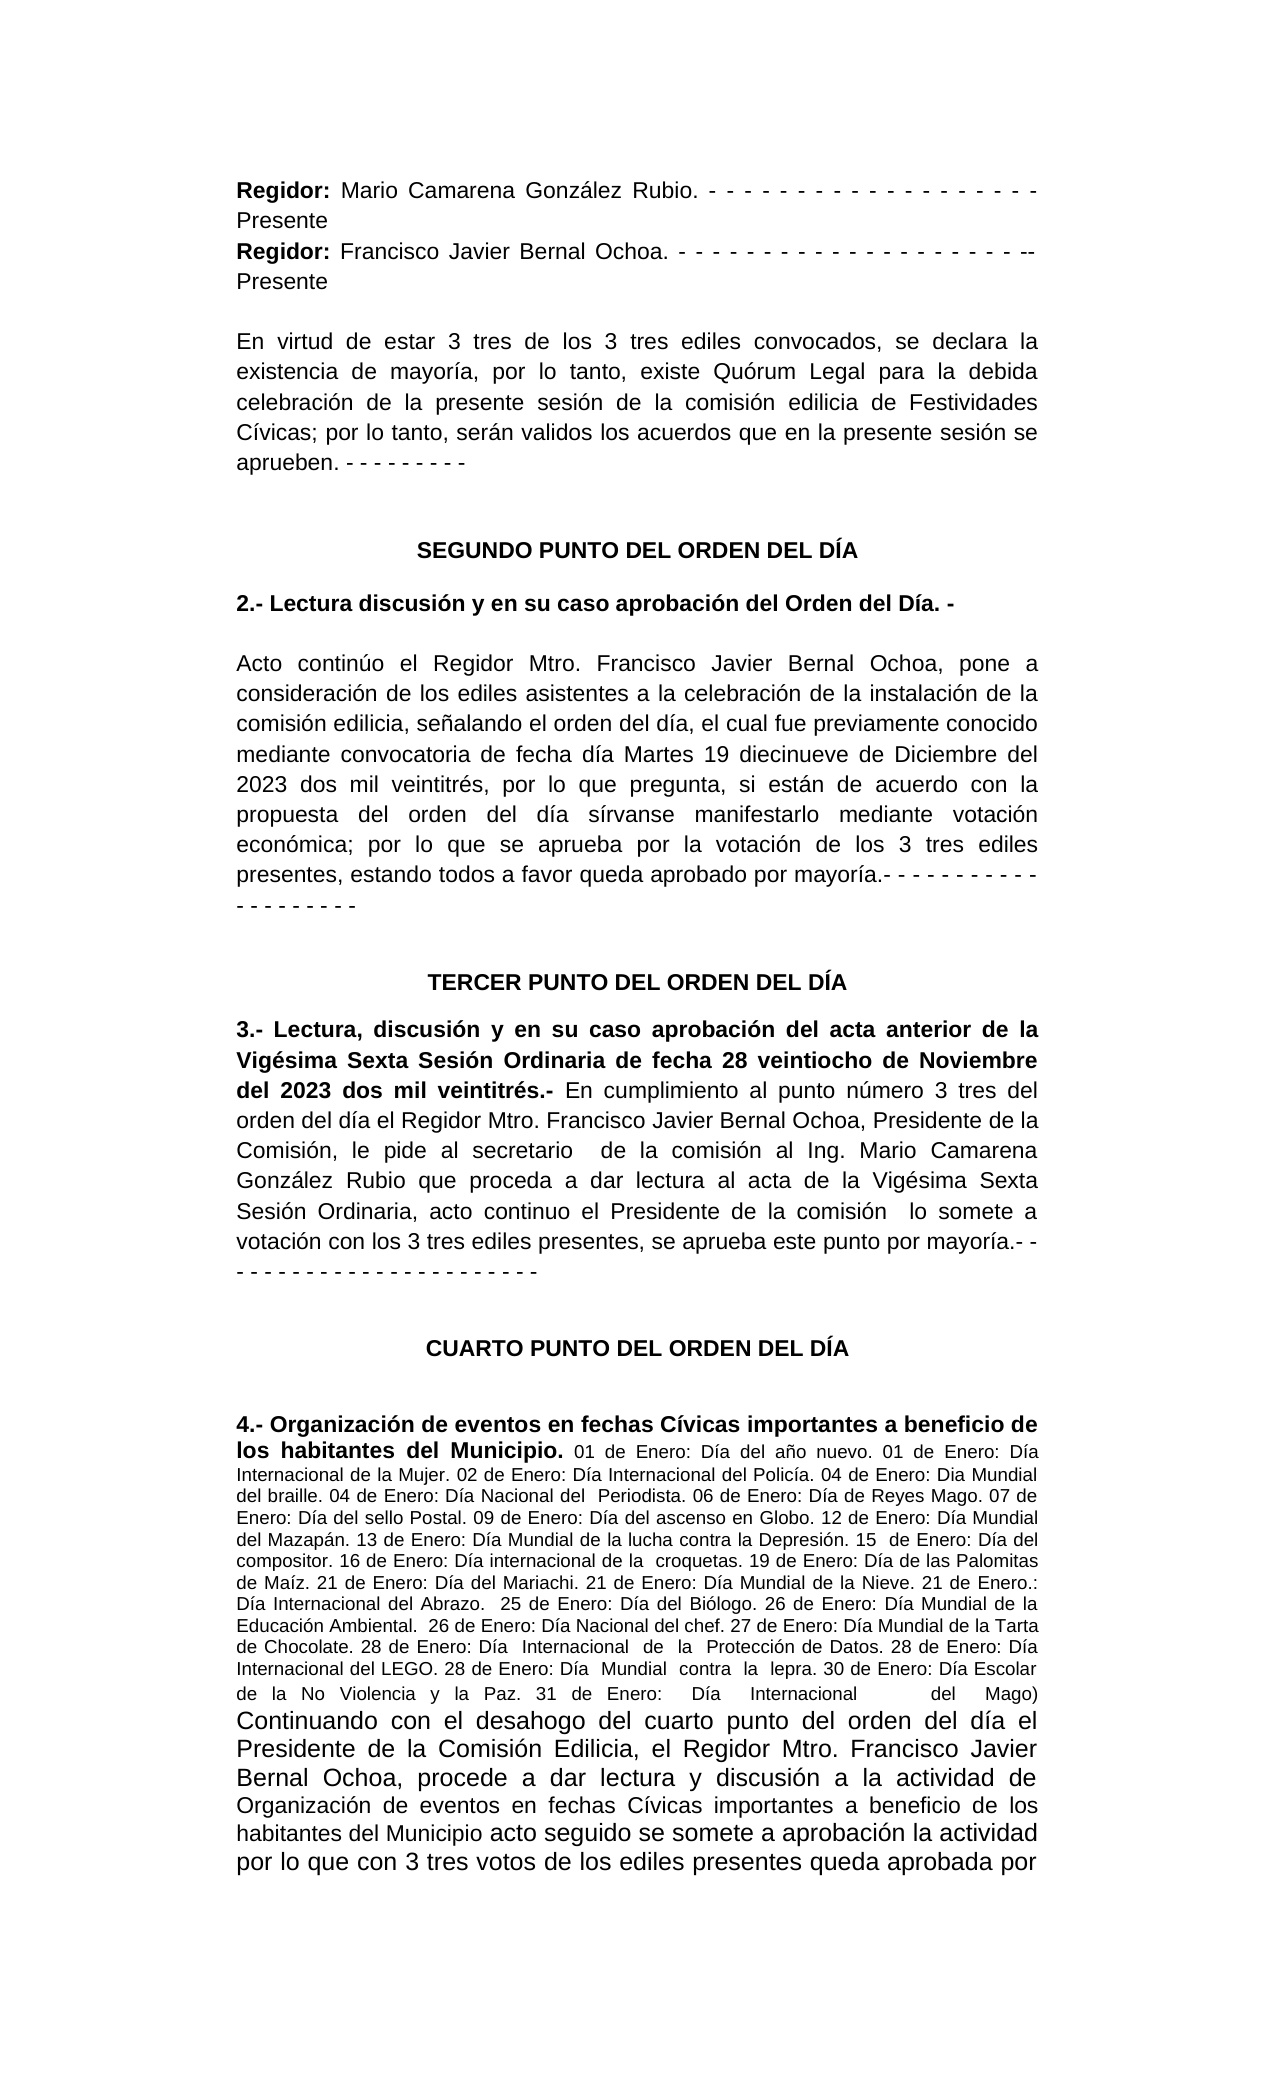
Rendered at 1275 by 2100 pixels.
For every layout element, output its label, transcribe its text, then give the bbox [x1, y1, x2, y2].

text CUARTO PUNTO DEL ORDEN DEL DÍA [236, 1335, 1039, 1362]
text Regidor: Francisco Javier Bernal Ochoa. - - - - - - - - - - - - - - - - - - - - --Presente [236, 238, 1039, 294]
text Acto continúo el Regidor Mtro. Francisco Javier Bernal Ochoa, pone a consideración de los ediles asistentes a la celebración de la instalación de la comisión edilicia, señalando el orden del día, el cual fue previamente conocido mediante convocatoria de fecha día Martes 19 diecinueve de Diciembre del 2023 dos mil veintitrés, por lo que pregunta, si están de acuerdo con la propuesta del orden del día sírvanse manifestarlo mediante votación económica; por lo que se aprueba por la votación de los 3 tres ediles presentes, estando todos a favor queda aprobado por mayoría.- - - - - - - - - - - - - - - - - - - - [236, 650, 1039, 918]
text 3.- Lectura, discusión y en su caso aprobación del acta anterior de la Vigésima Sexta Sesión Ordinaria de fecha 28 veintiocho de Noviembre del 2023 dos mil veintitrés.- En cumplimiento al punto número 3 tres del orden del día el Regidor Mtro. Francisco Javier Bernal Ochoa, Presidente de la Comisión, le pide al secretario de la comisión al Ing. Mario Camarena González Rubio que proceda a dar lectura al acta de la Vigésima Sexta Sesión Ordinaria, acto continuo el Presidente de la comisión lo somete a votación con los 3 tres ediles presentes, se aprueba este punto por mayoría.- - - - - - - - - - - - - - - - - - - - - - - - [236, 1016, 1039, 1284]
text En virtud de estar 3 tres de los 3 tres ediles convocados, se declara la existencia de mayoría, por lo tanto, existe Quórum Legal para la debida celebración de la presente sesión de la comisión edilicia de Festividades Cívicas; por lo tanto, serán validos los acuerdos que en la presente sesión se aprueben. - - - - - - - - - [236, 328, 1039, 475]
text TERCER PUNTO DEL ORDEN DEL DÍA [236, 968, 1039, 995]
text SEGUNDO PUNTO DEL ORDEN DEL DÍA [236, 537, 1039, 563]
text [236, 1411, 1039, 1876]
text 2.- Lectura discusión y en su caso aprobación del Orden del Día. - [236, 589, 1039, 616]
text Regidor: Mario Camarena González Rubio. - - - - - - - - - - - - - - - - - - -Presente [236, 177, 1039, 234]
